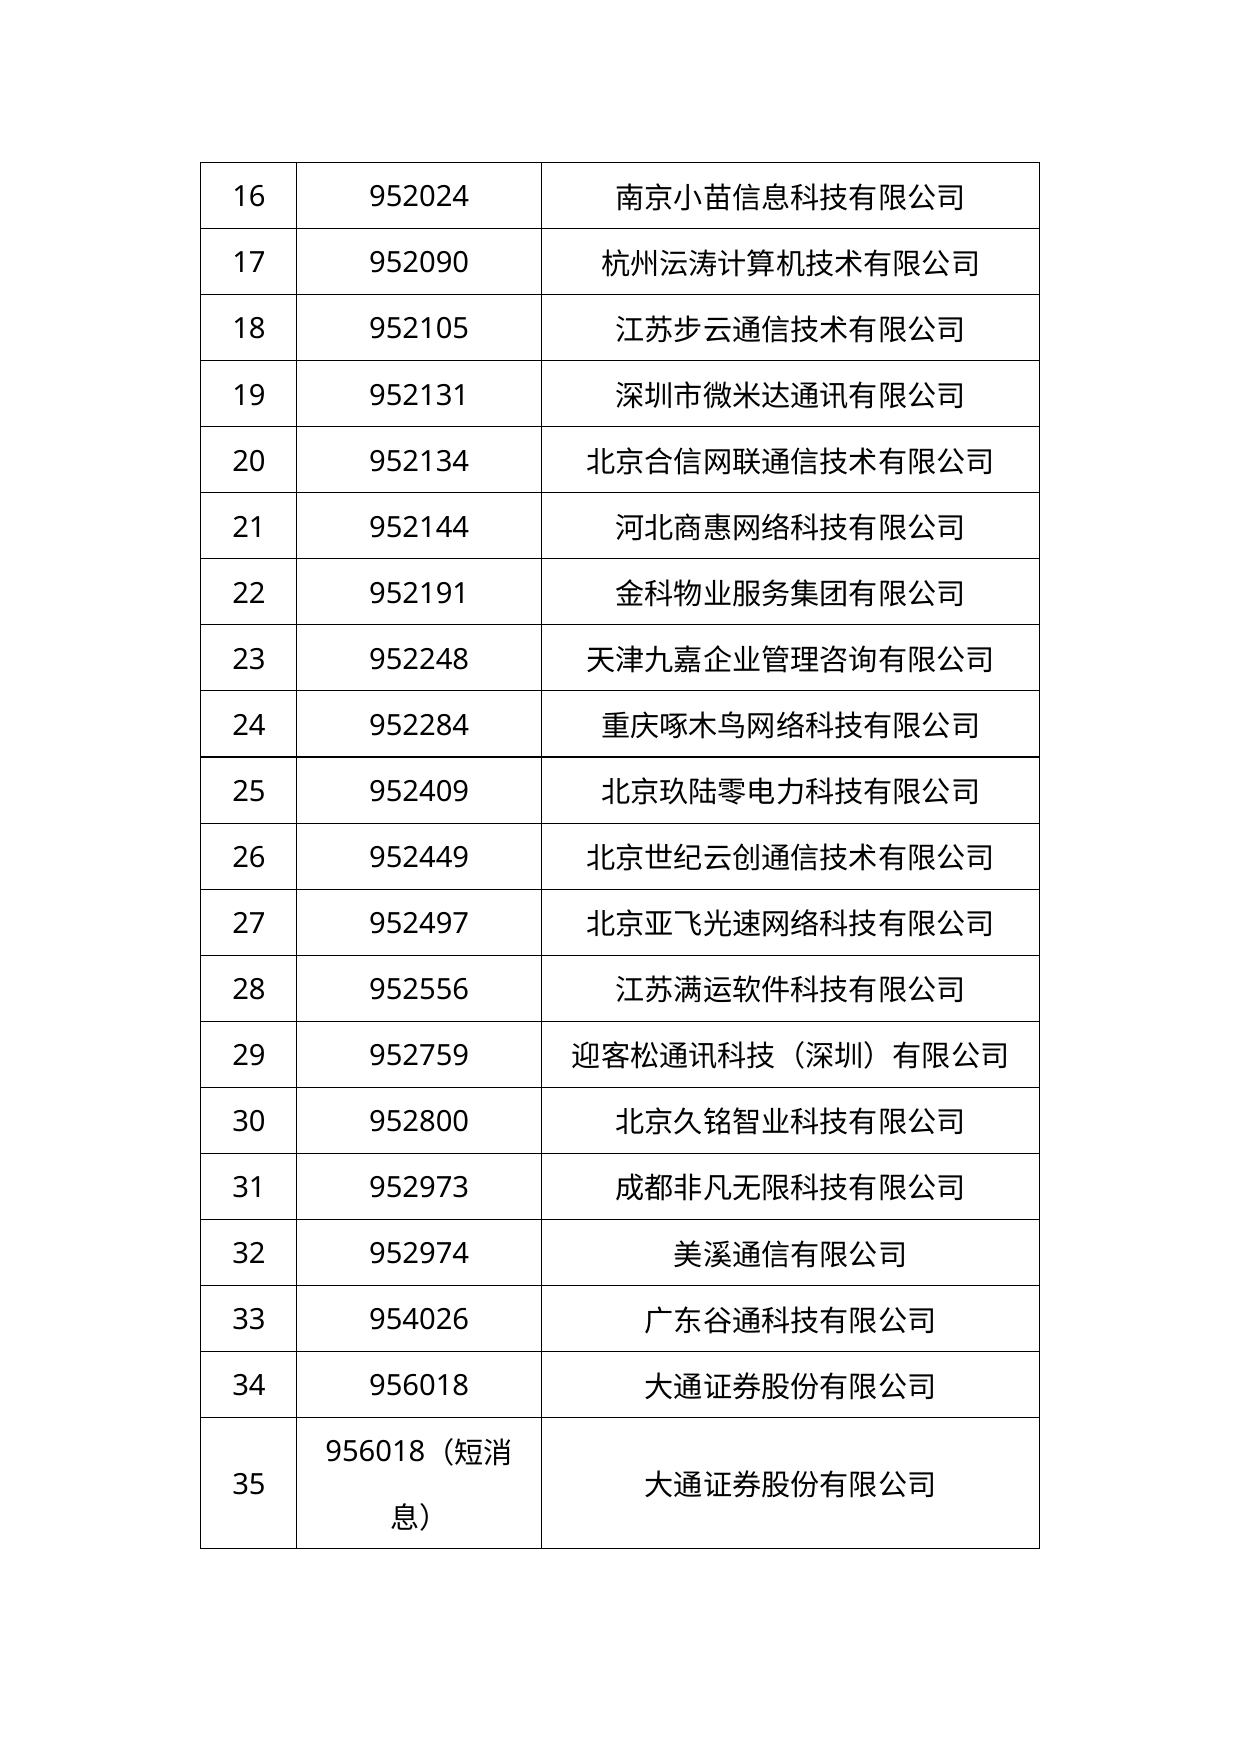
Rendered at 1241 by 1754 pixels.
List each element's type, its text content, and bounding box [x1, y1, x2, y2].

table_cell 35 [201, 1418, 296, 1548]
table_cell 26 [201, 824, 296, 888]
table_cell 952131 [297, 361, 541, 426]
table_cell 952800 [297, 1088, 541, 1153]
table_cell 24 [201, 691, 296, 756]
table_cell 952759 [297, 1022, 541, 1087]
table_cell 南京小苗信息科技有限公司 [542, 163, 1039, 228]
table_cell 16 [201, 163, 296, 228]
table_cell 杭州沄涛计算机技术有限公司 [542, 229, 1039, 294]
table_cell 952497 [297, 890, 541, 954]
table_cell 20 [201, 427, 296, 492]
table_cell 952449 [297, 824, 541, 888]
table_cell 952974 [297, 1220, 541, 1285]
table_cell 952105 [297, 295, 541, 360]
table_cell 32 [201, 1220, 296, 1285]
table_cell 30 [201, 1088, 296, 1153]
table_cell 大通证券股份有限公司 [542, 1418, 1039, 1548]
table_cell 954026 [297, 1286, 541, 1351]
table_cell 34 [201, 1352, 296, 1417]
table_cell 江苏步云通信技术有限公司 [542, 295, 1039, 360]
table_cell 952024 [297, 163, 541, 228]
table_cell 23 [201, 625, 296, 690]
table_cell 956018（短消息） [297, 1418, 541, 1548]
table_cell 金科物业服务集团有限公司 [542, 559, 1039, 624]
table_cell 952090 [297, 229, 541, 294]
table_cell 美溪通信有限公司 [542, 1220, 1039, 1285]
table_cell 广东谷通科技有限公司 [542, 1286, 1039, 1351]
table_cell 19 [201, 361, 296, 426]
table_cell 深圳市微米达通讯有限公司 [542, 361, 1039, 426]
table_cell 北京世纪云创通信技术有限公司 [542, 824, 1039, 888]
table_cell 952284 [297, 691, 541, 756]
table_cell 952248 [297, 625, 541, 690]
table_cell 河北商惠网络科技有限公司 [542, 493, 1039, 558]
table_cell 18 [201, 295, 296, 360]
table_cell 成都非凡无限科技有限公司 [542, 1154, 1039, 1219]
table_cell 大通证券股份有限公司 [542, 1352, 1039, 1417]
table_cell 北京玖陆零电力科技有限公司 [542, 758, 1039, 822]
table_cell 29 [201, 1022, 296, 1087]
table_cell 北京久铭智业科技有限公司 [542, 1088, 1039, 1153]
table_cell 952409 [297, 758, 541, 822]
table_cell 27 [201, 890, 296, 954]
table_cell 北京合信网联通信技术有限公司 [542, 427, 1039, 492]
table_cell 17 [201, 229, 296, 294]
table_cell 952134 [297, 427, 541, 492]
table_cell 迎客松通讯科技（深圳）有限公司 [542, 1022, 1039, 1087]
table_cell 天津九嘉企业管理咨询有限公司 [542, 625, 1039, 690]
table_cell 重庆啄木鸟网络科技有限公司 [542, 691, 1039, 756]
table_cell 956018 [297, 1352, 541, 1417]
table_cell 952556 [297, 956, 541, 1021]
table_cell 952191 [297, 559, 541, 624]
table_cell 江苏满运软件科技有限公司 [542, 956, 1039, 1021]
table_cell 31 [201, 1154, 296, 1219]
table_cell 21 [201, 493, 296, 558]
table_cell 25 [201, 758, 296, 822]
table_cell 北京亚飞光速网络科技有限公司 [542, 890, 1039, 954]
table_cell 28 [201, 956, 296, 1021]
table_cell 952973 [297, 1154, 541, 1219]
table_cell 22 [201, 559, 296, 624]
table_cell 33 [201, 1286, 296, 1351]
table_cell 952144 [297, 493, 541, 558]
